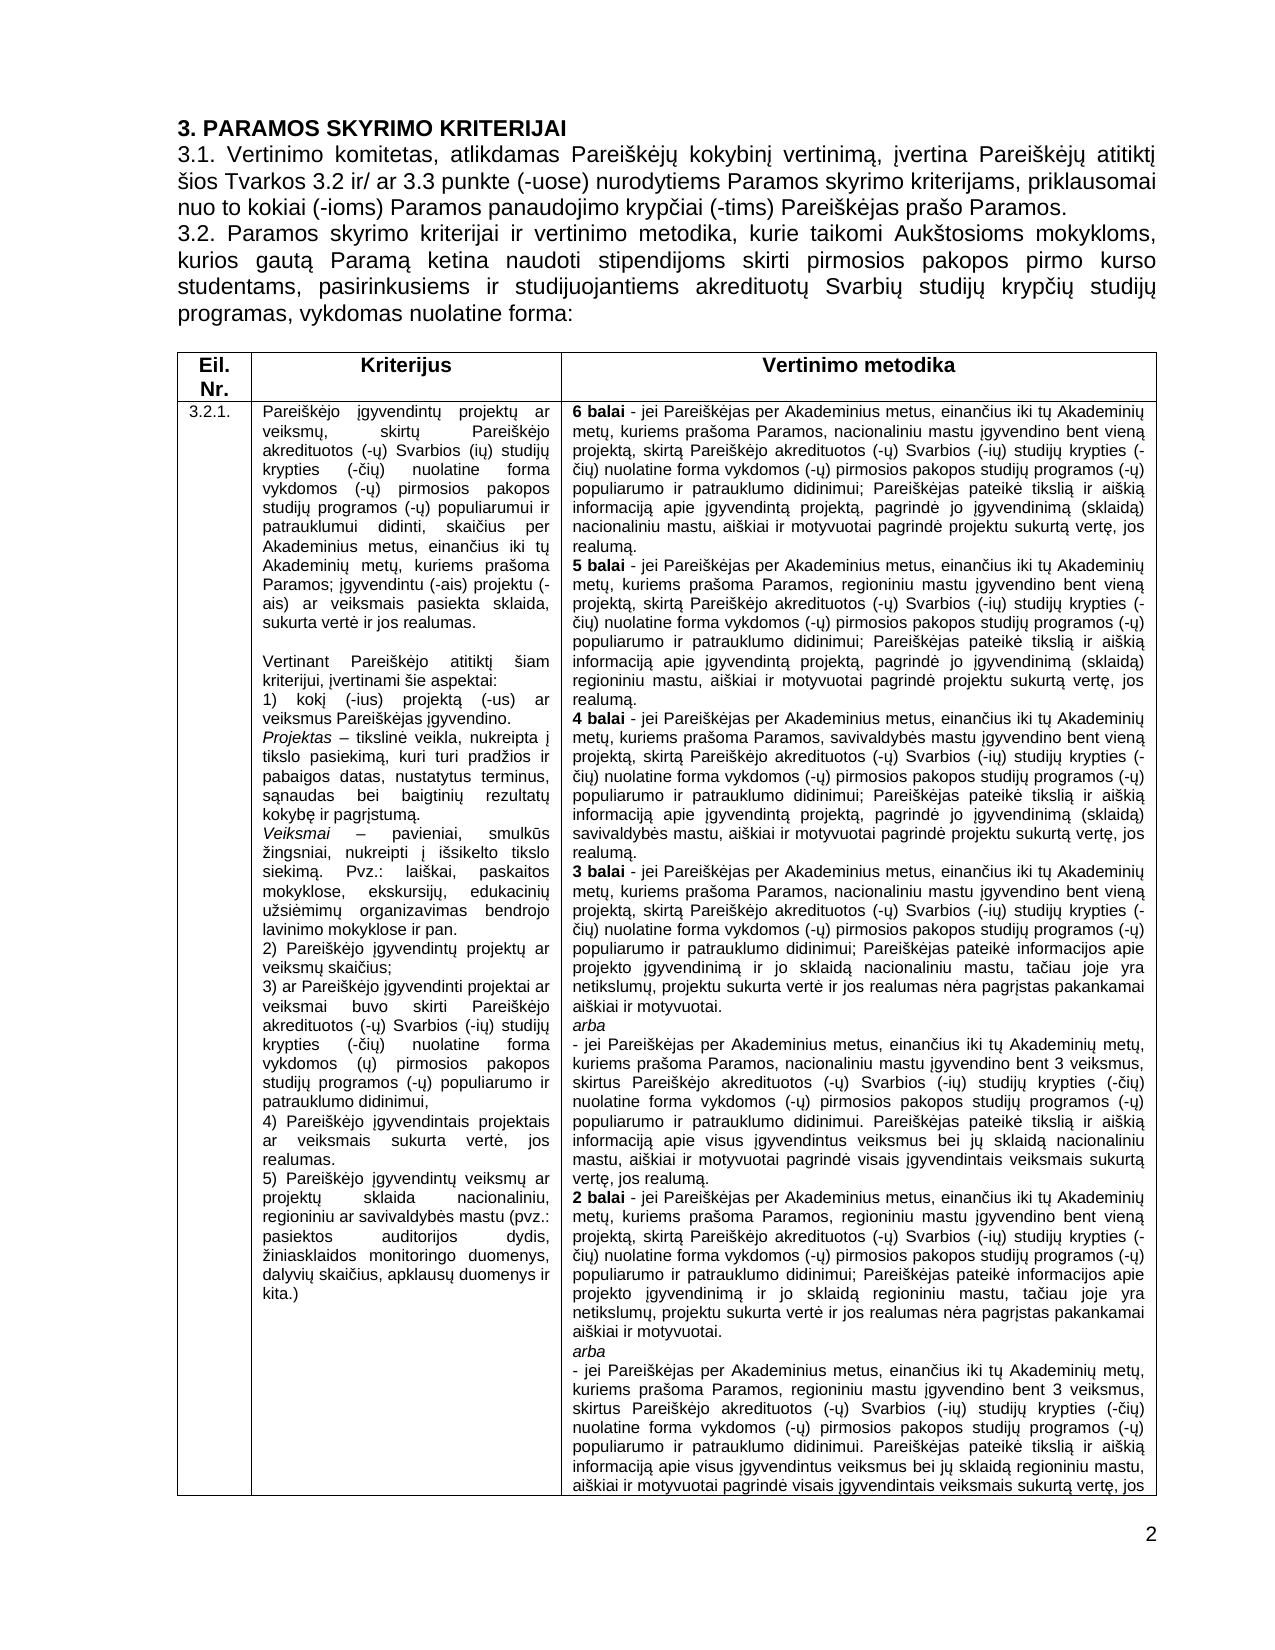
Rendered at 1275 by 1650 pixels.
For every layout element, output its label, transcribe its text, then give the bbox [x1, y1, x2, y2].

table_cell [252, 402, 561, 1495]
table_header Eil. Nr. [178, 353, 251, 401]
table_header Kriterijus [252, 353, 561, 401]
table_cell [562, 402, 1156, 1495]
table_header Vertinimo metodika [562, 353, 1156, 401]
text 3. PARAMOS SKYRIMO KRITERIJAI [177, 115, 1157, 141]
table_cell 3.2.1. [178, 402, 251, 1495]
list 3.1. Vertinimo komitetas, atlikdamas Pareiškėjų kokybinį vertinimą, įvertina Pareiškėjų atitiktį šios Tvarkos 3.2 ir/ ar 3.3 punkte (-uose) nurodytiems Paramos skyrimo kriterijams, priklausomai nuo to kokiai (-ioms) Paramos panaudojimo krypčiai (-tims) Pareiškėjas prašo Paramos. [177, 141, 1157, 220]
list 3.2. Paramos skyrimo kriterijai ir vertinimo metodika, kurie taikomi Aukštosioms mokykloms, kurios gautą Paramą ketina naudoti stipendijoms skirti pirmosios pakopos pirmo kurso studentams, pasirinkusiems ir studijuojantiems akredituotų Svarbių studijų krypčių studijų programas, vykdomas nuolatine forma: [177, 220, 1157, 326]
